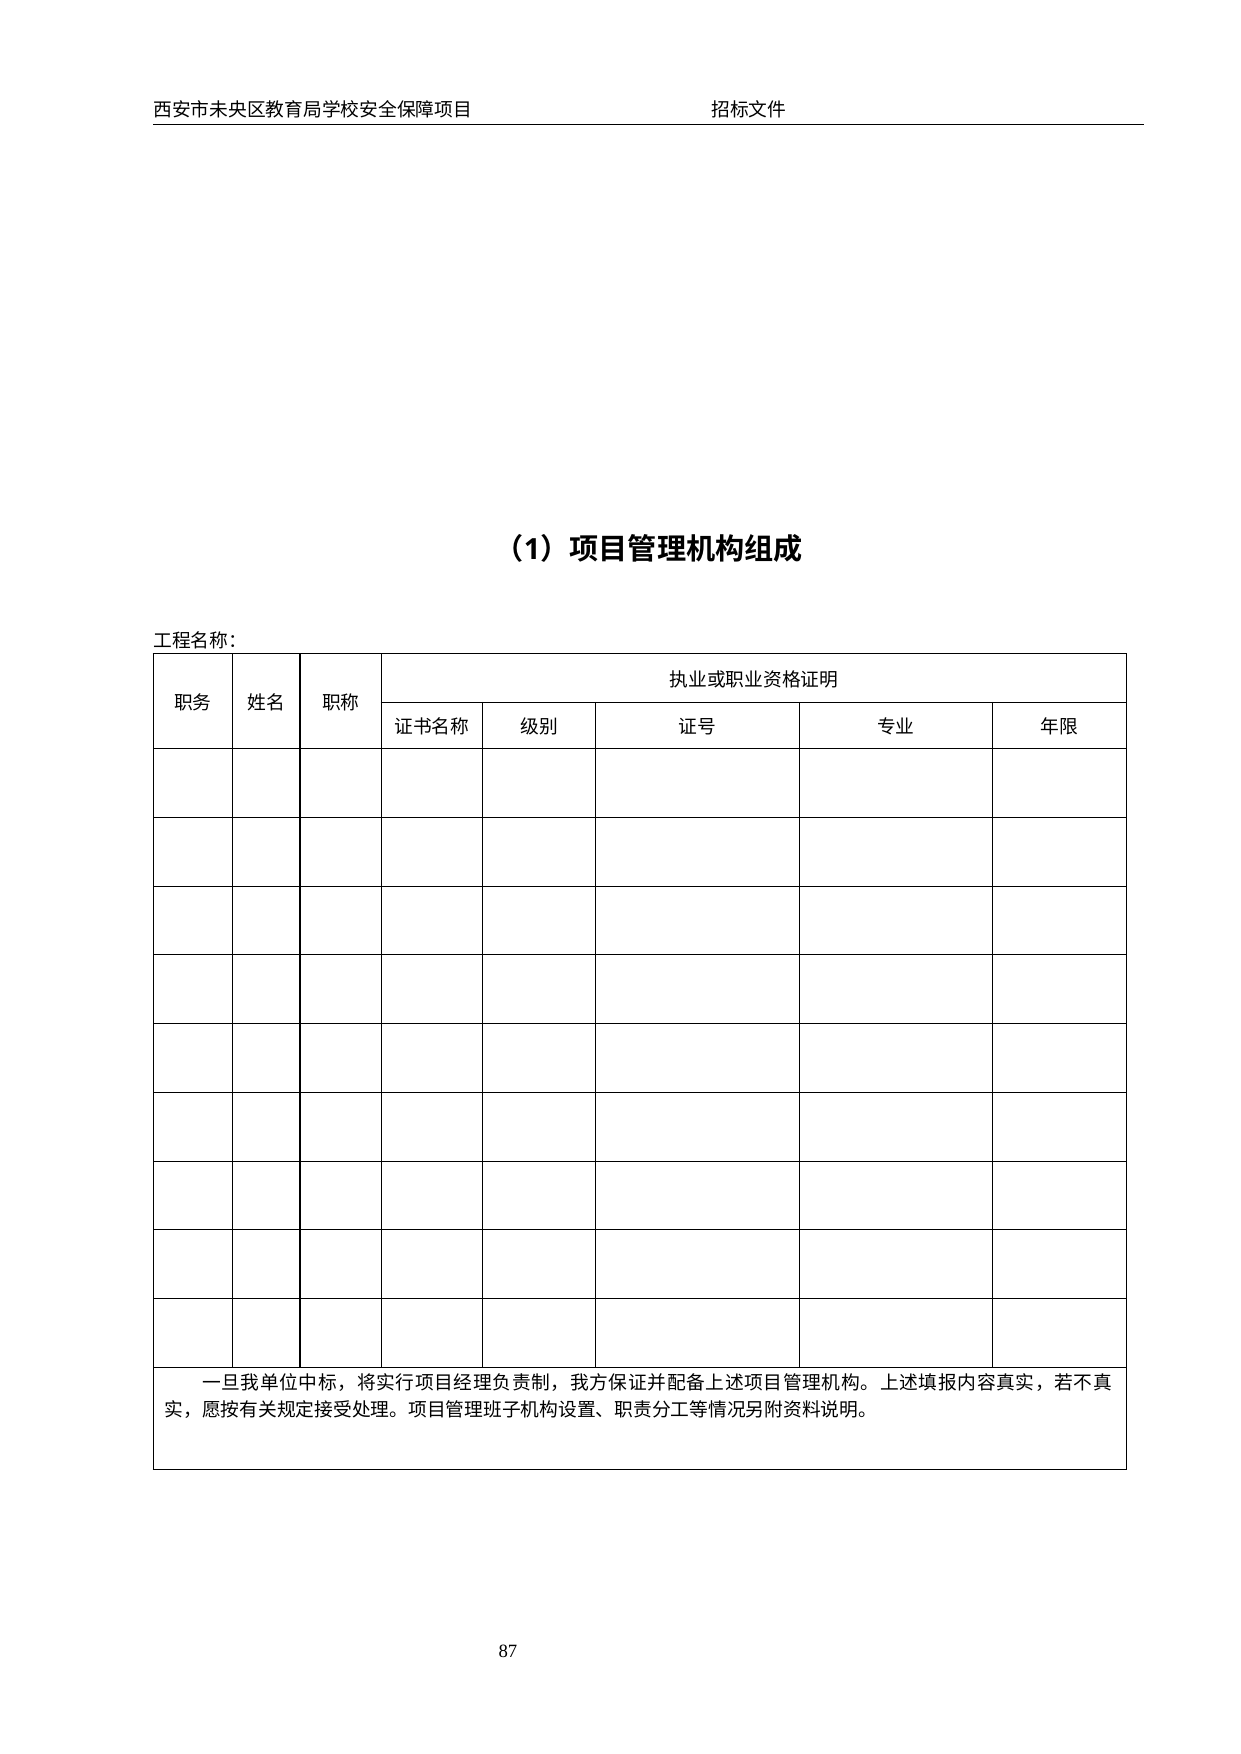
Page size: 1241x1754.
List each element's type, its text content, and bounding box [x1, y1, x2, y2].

table_cell [800, 955, 992, 1023]
table_cell [596, 1230, 799, 1298]
table_cell [382, 1299, 482, 1367]
table_cell [483, 887, 595, 954]
table_cell [800, 818, 992, 886]
table_cell [301, 1162, 381, 1229]
table_cell 年限 [993, 703, 1126, 748]
table_cell [301, 1093, 381, 1161]
table_cell 专业 [800, 703, 992, 748]
table_cell [301, 818, 381, 886]
table_cell [301, 955, 381, 1023]
table_cell 一旦我单位中标，将实行项目经理负责制，我方保证并配备上述项目管理机构。上述填报内容真实，若不真实，愿按有关规定接受处理。项目管理班子机构设置、职责分工等情况另附资料说明。 [154, 1368, 1126, 1469]
table_cell [596, 818, 799, 886]
table_cell [233, 1093, 299, 1161]
table_cell [301, 1230, 381, 1298]
table_cell [301, 1024, 381, 1092]
table_cell [993, 1093, 1126, 1161]
table_cell [483, 1299, 595, 1367]
table_cell [800, 1024, 992, 1092]
table_cell [993, 887, 1126, 954]
table_cell [233, 1162, 299, 1229]
table_cell [596, 749, 799, 817]
table_cell [154, 1230, 232, 1298]
table_header 职称 [301, 654, 381, 748]
table_cell [483, 749, 595, 817]
table_cell [233, 818, 299, 886]
table_cell [382, 887, 482, 954]
table_cell [800, 1299, 992, 1367]
table_cell [800, 1162, 992, 1229]
table_cell [154, 1162, 232, 1229]
table_cell [233, 1299, 299, 1367]
table_cell [233, 887, 299, 954]
table_cell [301, 749, 381, 817]
table_cell [800, 1230, 992, 1298]
table_cell [993, 955, 1126, 1023]
table_cell [382, 749, 482, 817]
table_cell [382, 818, 482, 886]
table_header 姓名 [233, 654, 299, 748]
table_cell [483, 1024, 595, 1092]
table_cell 级别 [483, 703, 595, 748]
table_cell [596, 955, 799, 1023]
table_cell [596, 1024, 799, 1092]
table_cell [993, 1162, 1126, 1229]
table_cell [233, 1024, 299, 1092]
table_cell [154, 1093, 232, 1161]
table_cell [154, 1024, 232, 1092]
table_cell [596, 1299, 799, 1367]
table_cell [301, 887, 381, 954]
table_cell [233, 749, 299, 817]
table_cell [154, 887, 232, 954]
table_header 职务 [154, 654, 232, 748]
table_cell [800, 1093, 992, 1161]
table_header 执业或职业资格证明 [382, 654, 1126, 702]
table_cell [596, 1162, 799, 1229]
table_cell [382, 1093, 482, 1161]
table_cell [382, 1230, 482, 1298]
table_cell [483, 1162, 595, 1229]
table_cell [382, 1024, 482, 1092]
table_cell [993, 1299, 1126, 1367]
table_cell 证号 [596, 703, 799, 748]
table_cell [800, 749, 992, 817]
table_cell [301, 1299, 381, 1367]
table_cell [993, 749, 1126, 817]
table_cell [483, 1093, 595, 1161]
table_cell [993, 1230, 1126, 1298]
table_cell [596, 1093, 799, 1161]
table_cell [154, 955, 232, 1023]
table_cell [233, 955, 299, 1023]
table_cell [382, 955, 482, 1023]
table_cell [382, 1162, 482, 1229]
table_cell [993, 1024, 1126, 1092]
table_cell 证书名称 [382, 703, 482, 748]
table_cell [154, 1299, 232, 1367]
table_cell [154, 818, 232, 886]
subtitle （1）项目管理机构组成 [153, 526, 1144, 568]
table_cell [483, 1230, 595, 1298]
table_cell [483, 955, 595, 1023]
table_cell [233, 1230, 299, 1298]
table_cell [483, 818, 595, 886]
text 工程名称： [153, 626, 1144, 653]
table_cell [993, 818, 1126, 886]
table_cell [596, 887, 799, 954]
table_cell [154, 749, 232, 817]
table_cell [800, 887, 992, 954]
